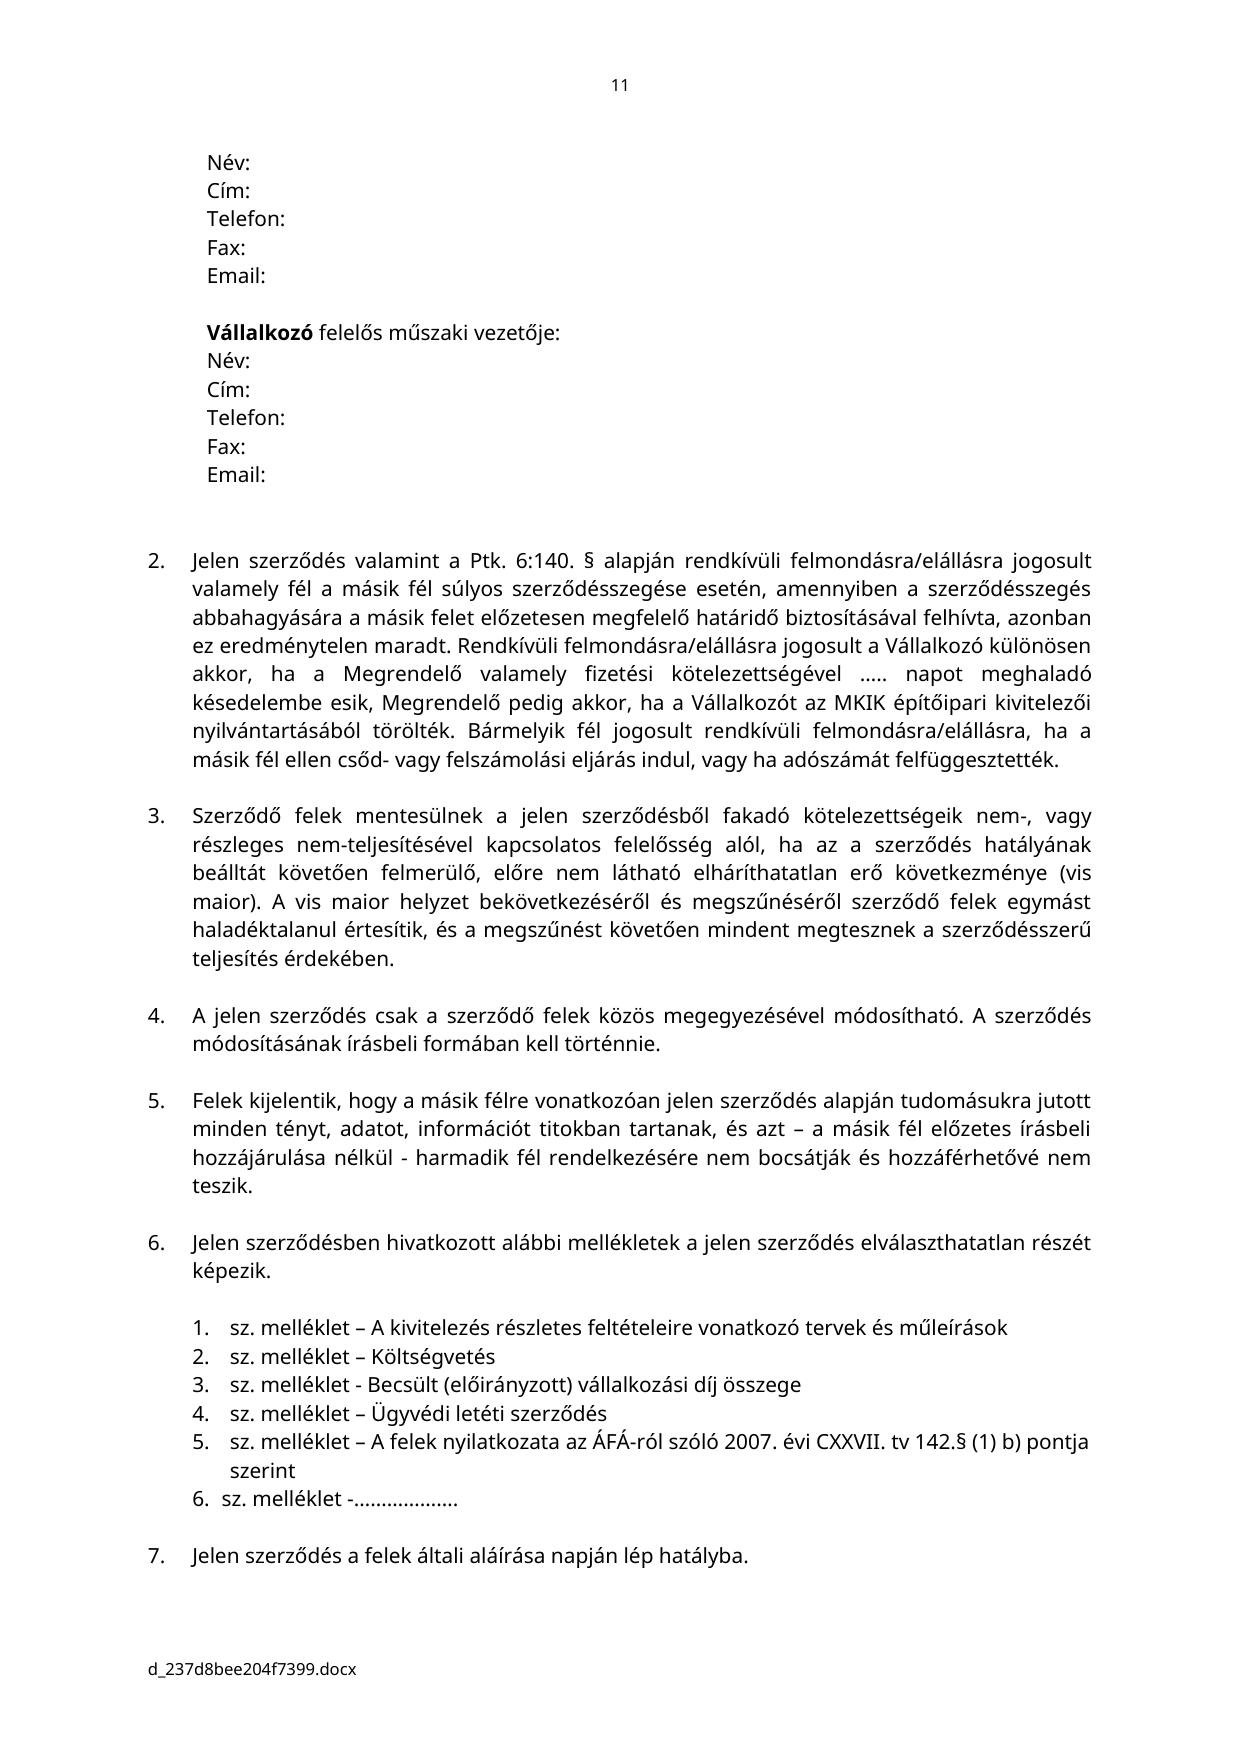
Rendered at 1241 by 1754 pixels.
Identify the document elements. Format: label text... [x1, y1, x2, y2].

text Email: [207, 460, 1093, 489]
list Jelen szerződésben hivatkozott alábbi mellékletek a jelen szerződés elválaszthatatlan részét képezik. [148, 1228, 1093, 1285]
text Telefon: [207, 204, 1093, 233]
text Fax: [207, 233, 1093, 261]
text Név: [207, 347, 1093, 375]
list sz. melléklet -………………. [192, 1484, 1093, 1513]
list Szerződő felek mentesülnek a jelen szerződésből fakadó kötelezettségeik nem-, vagy részleges nem-teljesítésével kapcsolatos felelősség alól, ha az a szerződés hatályának beálltát követően felmerülő, előre nem látható elháríthatatlan erő következménye (vis maior). A vis maior helyzet bekövetkezéséről és megszűnéséről szerződő felek egymást haladéktalanul értesítik, és a megszűnést követően mindent megtesznek a szerződésszerű teljesítés érdekében. [148, 802, 1093, 972]
list sz. melléklet – A kivitelezés részletes feltételeire vonatkozó tervek és műleírások [192, 1313, 1093, 1342]
list sz. melléklet – Költségvetés [192, 1342, 1093, 1370]
text Telefon: [207, 403, 1093, 432]
list Felek kijelentik, hogy a másik félre vonatkozóan jelen szerződés alapján tudomásukra jutott minden tényt, adatot, információt titokban tartanak, és azt – a másik fél előzetes írásbeli hozzájárulása nélkül - harmadik fél rendelkezésére nem bocsátják és hozzáférhetővé nem teszik. [148, 1086, 1093, 1200]
list sz. melléklet - Becsült (előirányzott) vállalkozási díj összege [192, 1370, 1093, 1399]
list A jelen szerződés csak a szerződő felek közös megegyezésével módosítható. A szerződés módosításának írásbeli formában kell történnie. [148, 1001, 1093, 1058]
text Fax: [207, 432, 1093, 460]
text Cím: [207, 176, 1093, 204]
text Vállalkozó felelős műszaki vezetője: [207, 318, 1093, 347]
list sz. melléklet – A felek nyilatkozata az ÁFÁ-ról szóló 2007. évi CXXVII. tv 142.§ (1) b) pontja szerint [192, 1427, 1093, 1484]
text Név: [207, 148, 1093, 176]
list Jelen szerződés a felek általi aláírása napján lép hatályba. [148, 1541, 1093, 1569]
list sz. melléklet – Ügyvédi letéti szerződés [192, 1399, 1093, 1427]
text Cím: [207, 375, 1093, 403]
list Jelen szerződés valamint a Ptk. 6:140. § alapján rendkívüli felmondásra/elállásra jogosult valamely fél a másik fél súlyos szerződésszegése esetén, amennyiben a szerződésszegés abbahagyására a másik felet előzetesen megfelelő határidő biztosításával felhívta, azonban ez eredménytelen maradt. Rendkívüli felmondásra/elállásra jogosult a Vállalkozó különösen akkor, ha a Megrendelő valamely fizetési kötelezettségével ….. napot meghaladó késedelembe esik, Megrendelő pedig akkor, ha a Vállalkozót az MKIK építőipari kivitelezői nyilvántartásából törölték. Bármelyik fél jogosult rendkívüli felmondásra/elállásra, ha a másik fél ellen csőd- vagy felszámolási eljárás indul, vagy ha adószámát felfüggesztették. [148, 546, 1093, 773]
text Email: [207, 261, 1093, 290]
